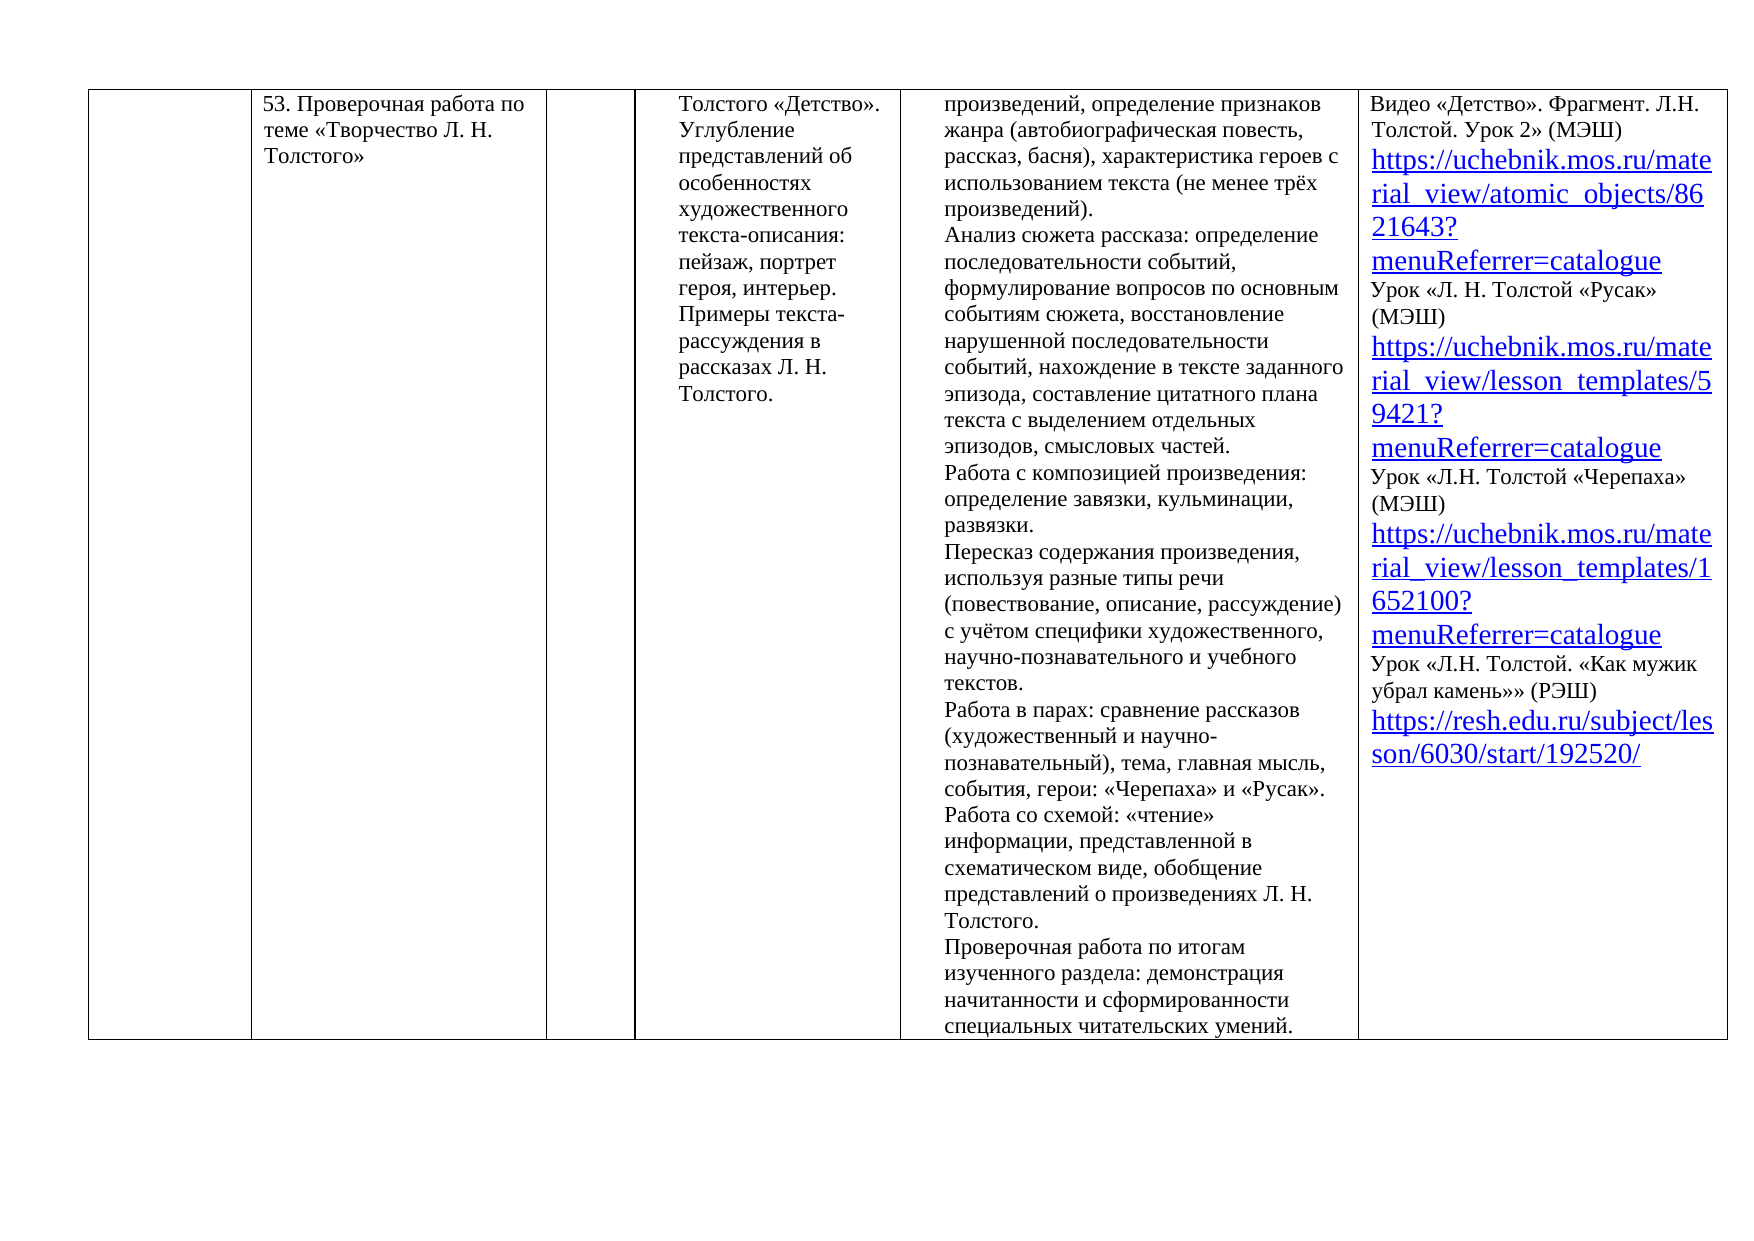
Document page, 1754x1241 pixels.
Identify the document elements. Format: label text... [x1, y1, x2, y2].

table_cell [89, 90, 251, 1038]
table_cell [252, 90, 546, 1038]
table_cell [1359, 90, 1727, 1038]
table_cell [901, 90, 1358, 1038]
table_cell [636, 90, 900, 1038]
table_cell 6 [547, 90, 634, 1038]
